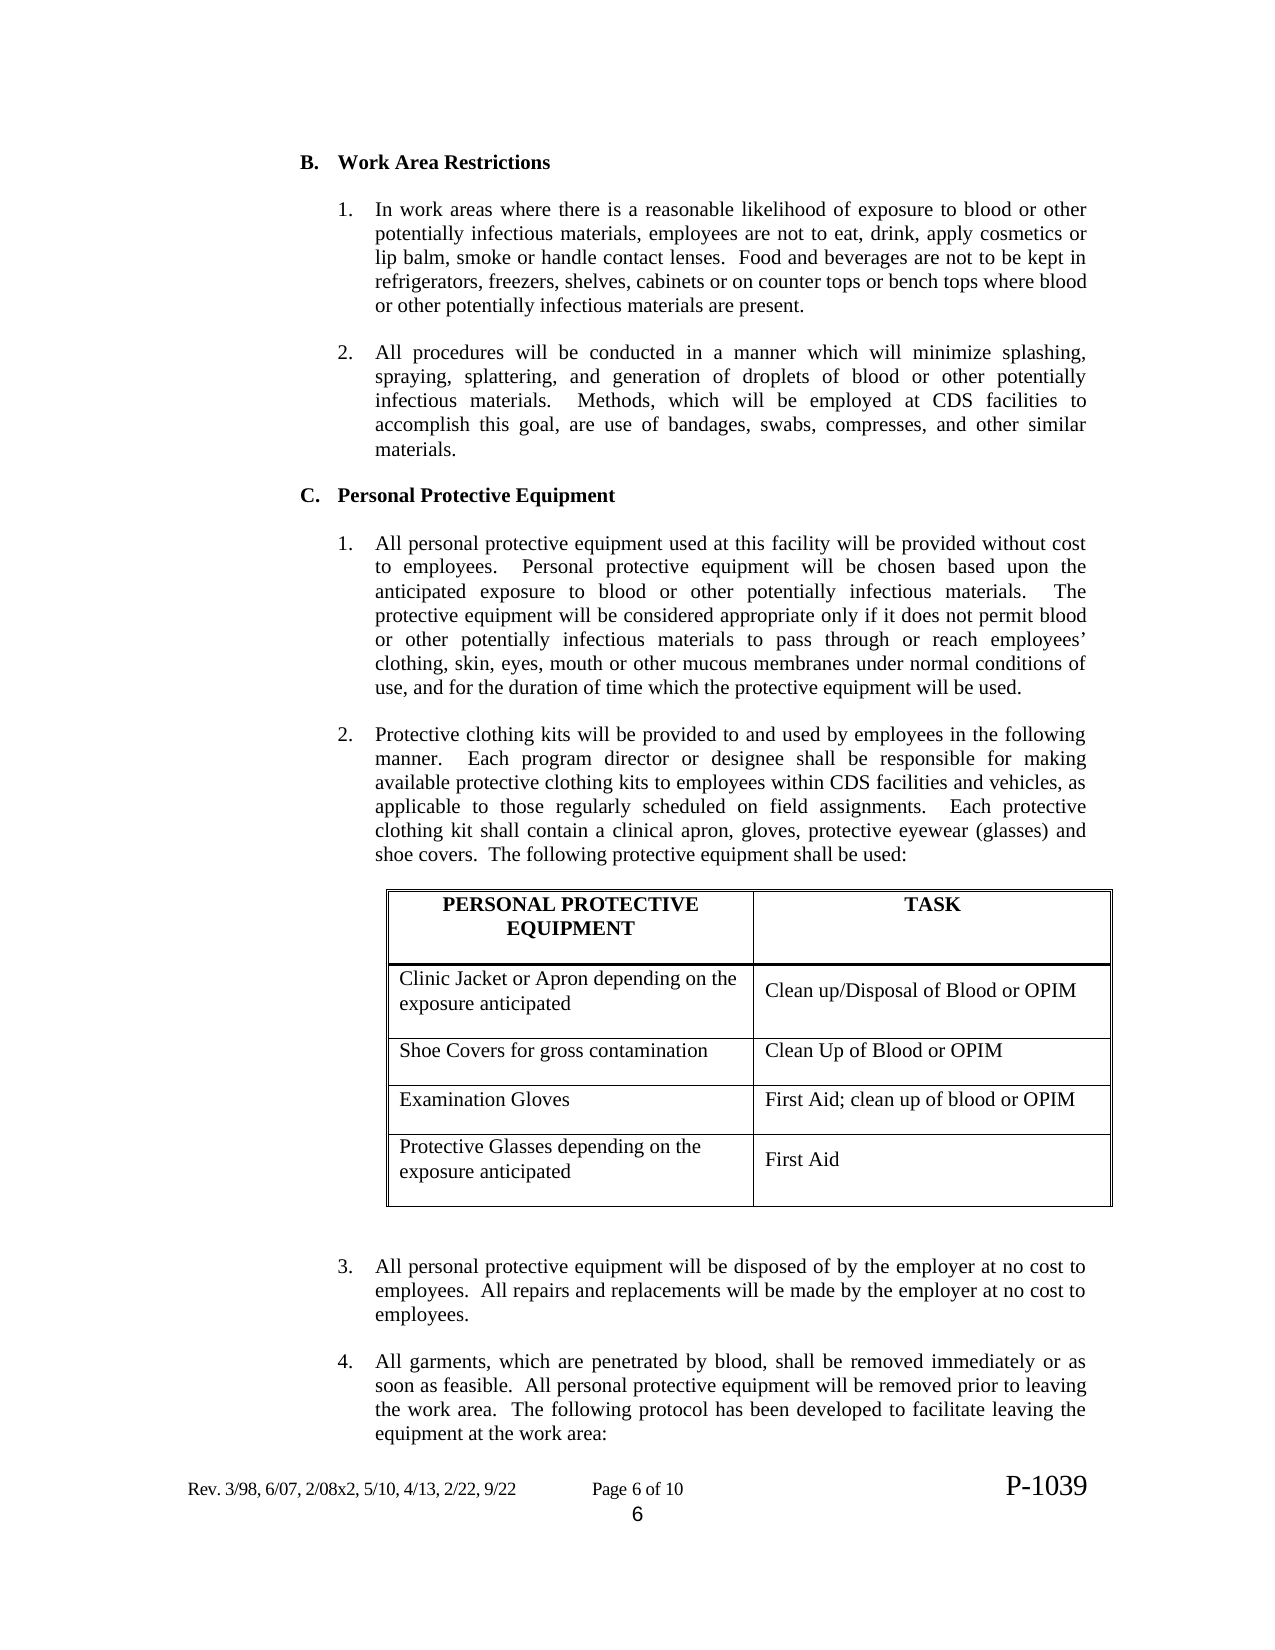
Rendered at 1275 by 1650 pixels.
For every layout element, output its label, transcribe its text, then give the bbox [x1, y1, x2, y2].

list Protective clothing kits will be provided to and used by employees in the following manner. Each program director or designee shall be responsible for making available protective clothing kits to employees within CDS facilities and vehicles, as applicable to those regularly scheduled on field assignments. Each protective clothing kit shall contain a clinical apron, gloves, protective eyewear (glasses) and shoe covers. The following protective equipment shall be used: [337, 722, 1087, 866]
table_cell Clean Up of Blood or OPIM [754, 1039, 1110, 1085]
table_cell First Aid [754, 1135, 1110, 1206]
table_header PERSONAL PROTECTIVE EQUIPMENT [389, 892, 753, 963]
list All garments, which are penetrated by blood, shall be removed immediately or as soon as feasible. All personal protective equipment will be removed prior to leaving the work area. The following protocol has been developed to facilitate leaving the equipment at the work area: [337, 1349, 1087, 1445]
table_cell Protective Glasses depending on the exposure anticipated [389, 1135, 753, 1206]
table_cell First Aid; clean up of blood or OPIM [754, 1086, 1110, 1133]
list Work Area Restrictions [300, 150, 1087, 174]
list All personal protective equipment used at this facility will be provided without cost to employees. Personal protective equipment will be chosen based upon the anticipated exposure to blood or other potentially infectious materials. The protective equipment will be considered appropriate only if it does not permit blood or other potentially infectious materials to pass through or reach employees’ clothing, skin, eyes, mouth or other mucous membranes under normal conditions of use, and for the duration of time which the protective equipment will be used. [337, 530, 1087, 699]
table_cell Shoe Covers for gross contamination [389, 1039, 753, 1085]
list All personal protective equipment will be disposed of by the employer at no cost to employees. All repairs and replacements will be made by the employer at no cost to employees. [337, 1253, 1087, 1326]
table_cell Examination Gloves [389, 1086, 753, 1133]
list In work areas where there is a reasonable likelihood of exposure to blood or other potentially infectious materials, employees are not to eat, drink, apply cosmetics or lip balm, smoke or handle contact lenses. Food and beverages are not to be kept in refrigerators, freezers, shelves, cabinets or on counter tops or bench tops where blood or other potentially infectious materials are present. [337, 197, 1087, 317]
list Personal Protective Equipment [300, 483, 1087, 507]
table_cell Clinic Jacket or Apron depending on the exposure anticipated [389, 966, 753, 1037]
table_header TASK [754, 892, 1110, 963]
table_cell Clean up/Disposal of Blood or OPIM [754, 966, 1110, 1037]
list All procedures will be conducted in a manner which will minimize splashing, spraying, splattering, and generation of droplets of blood or other potentially infectious materials. Methods, which will be employed at CDS facilities to accomplish this goal, are use of bandages, swabs, compresses, and other similar materials. [337, 340, 1087, 461]
